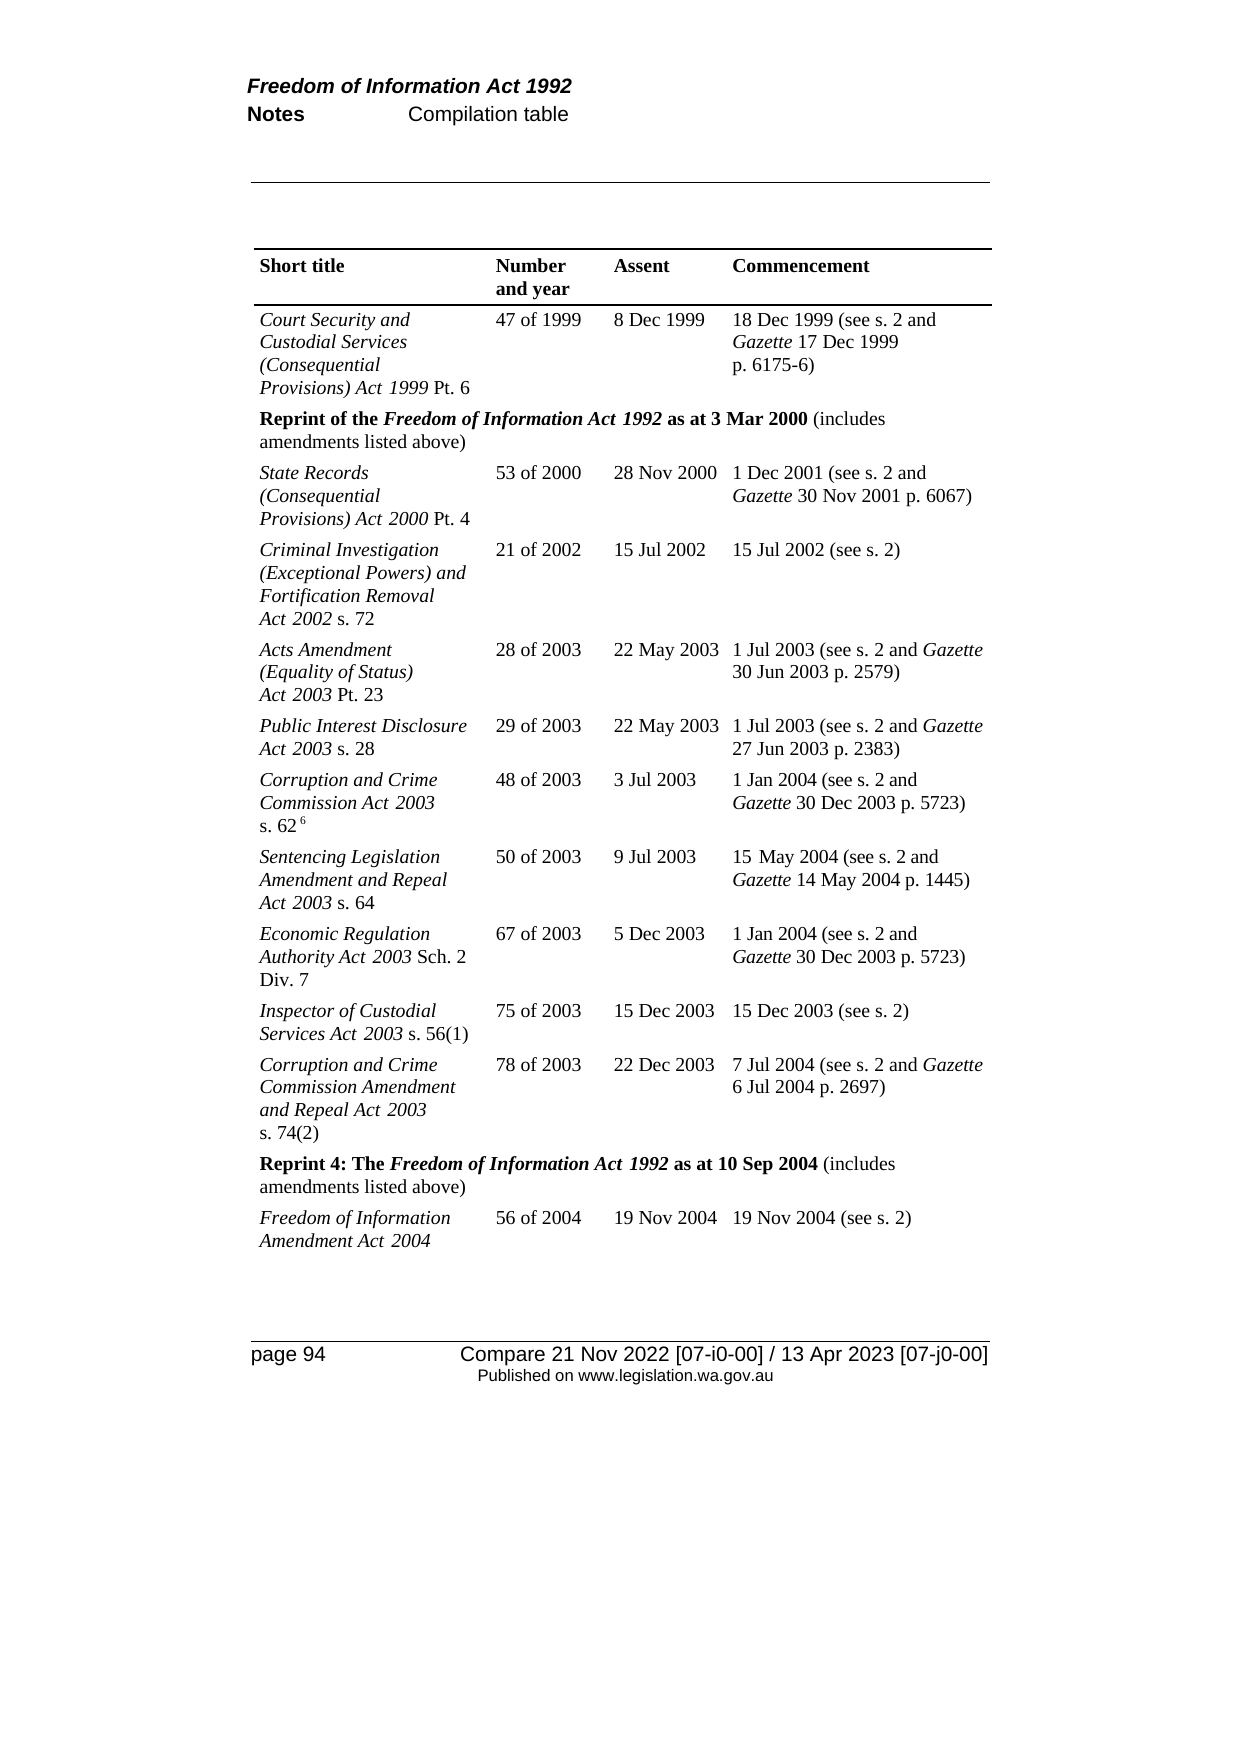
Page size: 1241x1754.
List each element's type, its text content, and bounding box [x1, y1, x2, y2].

table_cell Freedom of Information Amendment Act 2004 [254, 1202, 490, 1256]
table_cell 48 of 2003 [490, 764, 608, 841]
table_cell Acts Amendment (Equality of Status) Act 2003 Pt. 23 [254, 634, 490, 710]
table_cell 15 Dec 2003 (see s. 2) [726, 995, 992, 1048]
table_cell 21 of 2002 [490, 534, 608, 633]
table_cell 15 May 2004 (see s. 2 and Gazette 14 May 2004 p. 1445) [726, 841, 992, 918]
table_cell 50 of 2003 [490, 841, 608, 918]
table_cell 9 Jul 2003 [608, 841, 726, 918]
table_cell 28 of 2003 [490, 634, 608, 710]
table_cell 15 Dec 2003 [608, 995, 726, 1048]
table_header Number and year [490, 250, 608, 303]
table_header Commencement [726, 250, 992, 303]
table_cell Court Security and Custodial Services (Consequential Provisions) Act 1999 Pt. 6 [254, 306, 490, 403]
table_cell 75 of 2003 [490, 995, 608, 1048]
table_cell 1 Jul 2003 (see s. 2 and Gazette 30 Jun 2003 p. 2579) [726, 634, 992, 710]
table_cell Reprint 4: The Freedom of Information Act 1992 as at 10 Sep 2004 (includes amendments listed above) [254, 1148, 992, 1202]
table_cell 29 of 2003 [490, 710, 608, 764]
table_cell 8 Dec 1999 [608, 306, 726, 403]
table_cell 47 of 1999 [490, 306, 608, 403]
table_cell 78 of 2003 [490, 1049, 608, 1148]
table_cell Economic Regulation Authority Act 2003 Sch. 2 Div. 7 [254, 918, 490, 994]
table_cell Corruption and Crime Commission Amendment and Repeal Act 2003 s. 74(2) [254, 1049, 490, 1148]
table_cell 22 Dec 2003 [608, 1049, 726, 1148]
table_cell State Records (Consequential Provisions) Act 2000 Pt. 4 [254, 457, 490, 534]
table_cell 56 of 2004 [490, 1202, 608, 1256]
table_cell Sentencing Legislation Amendment and Repeal Act 2003 s. 64 [254, 841, 490, 918]
table_cell 1 Jan 2004 (see s. 2 and Gazette 30 Dec 2003 p. 5723) [726, 764, 992, 841]
table_cell 22 May 2003 [608, 710, 726, 764]
table_cell 53 of 2000 [490, 457, 608, 534]
table_cell 19 Nov 2004 [608, 1202, 726, 1256]
table_cell 1 Jul 2003 (see s. 2 and Gazette 27 Jun 2003 p. 2383) [726, 710, 992, 764]
table_header Short title [254, 250, 490, 303]
table_cell Corruption and Crime Commission Act 2003 s. 62 6 [254, 764, 490, 841]
table_cell 15 Jul 2002 [608, 534, 726, 633]
table_cell 1 Jan 2004 (see s. 2 and Gazette 30 Dec 2003 p. 5723) [726, 918, 992, 994]
table_cell 28 Nov 2000 [608, 457, 726, 534]
table_cell 3 Jul 2003 [608, 764, 726, 841]
table_cell 22 May 2003 [608, 634, 726, 710]
table_cell 15 Jul 2002 (see s. 2) [726, 534, 992, 633]
table_cell 67 of 2003 [490, 918, 608, 994]
table_cell 1 Dec 2001 (see s. 2 and Gazette 30 Nov 2001 p. 6067) [726, 457, 992, 534]
table_cell Inspector of Custodial Services Act 2003 s. 56(1) [254, 995, 490, 1048]
table_cell 5 Dec 2003 [608, 918, 726, 994]
table_header Assent [608, 250, 726, 303]
table_cell 7 Jul 2004 (see s. 2 and Gazette 6 Jul 2004 p. 2697) [726, 1049, 992, 1148]
table_cell 19 Nov 2004 (see s. 2) [726, 1202, 992, 1256]
table_cell Reprint of the Freedom of Information Act 1992 as at 3 Mar 2000 (includes amendments listed above) [254, 403, 992, 457]
table_cell Criminal Investigation (Exceptional Powers) and Fortification Removal Act 2002 s. 72 [254, 534, 490, 633]
table_cell Public Interest Disclosure Act 2003 s. 28 [254, 710, 490, 764]
table_cell 18 Dec 1999 (see s. 2 and Gazette 17 Dec 1999 p. 6175-6) [726, 306, 992, 403]
